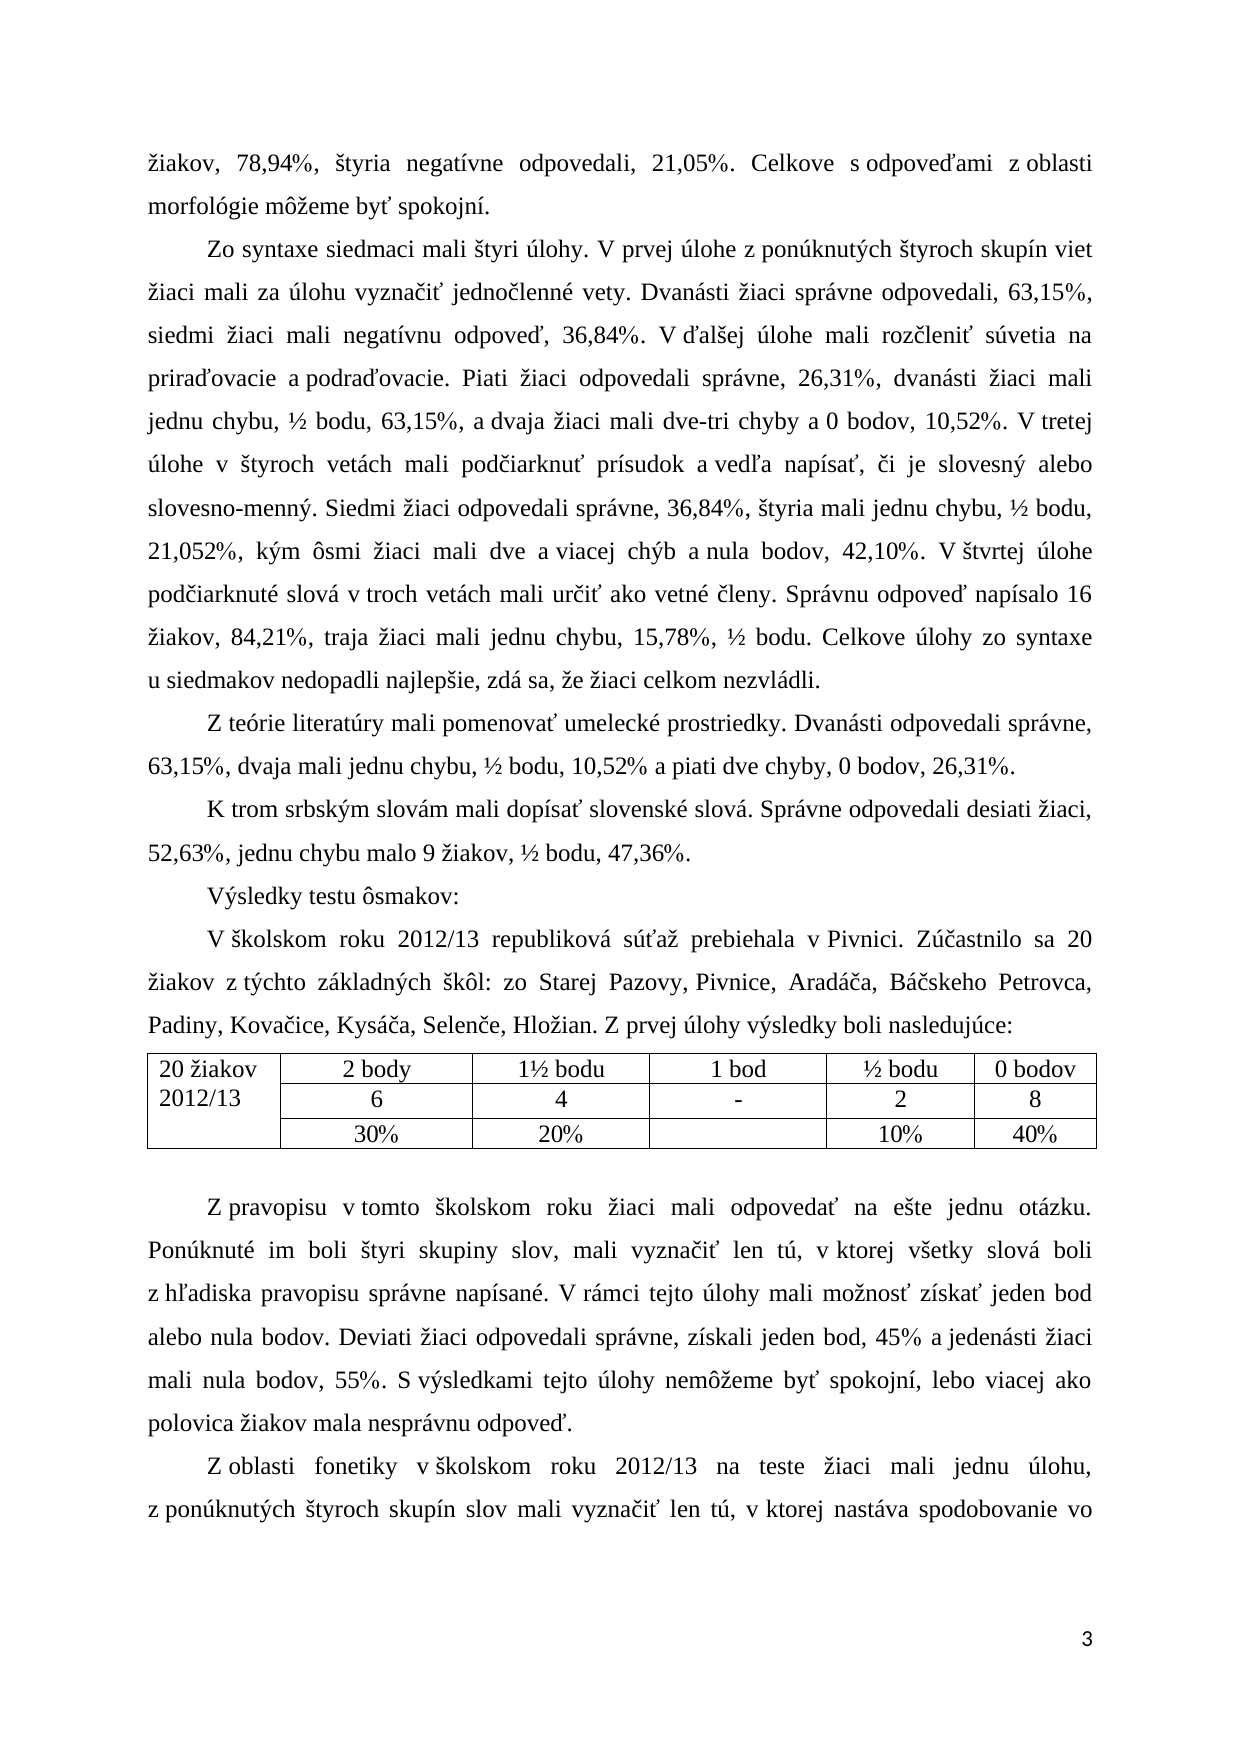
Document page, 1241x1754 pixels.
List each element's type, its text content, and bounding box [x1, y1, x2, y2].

table_header 1½ bodu [473, 1054, 649, 1083]
table_cell 4 [473, 1084, 649, 1118]
table_cell 20 [473, 1119, 649, 1148]
table_cell 40 [975, 1119, 1096, 1148]
table_header 20 žiakov 2012/13 [148, 1054, 280, 1148]
table_header ½ bodu [827, 1054, 974, 1083]
table_header 1 bod [650, 1054, 826, 1083]
text Z pravopisu v tomto školskom roku žiaci mali odpovedať na ešte jednu otázku. Ponúknuté im boli štyri skupiny slov, mali vyznačiť len tú, v ktorej všetky slová boli z hľadiska pravopisu správne napísané. V rámci tejto úlohy mali možnosť získať jeden bod alebo nula bodov. Deviati žiaci odpovedali správne, získali jeden bod, 45 a jedenásti žiaci mali nula bodov, 55. S výsledkami tejto úlohy nemôžeme byť spokojní, lebo viacej ako polovica žiakov mala nesprávnu odpoveď. [148, 1192, 1093, 1437]
text Zo syntaxe siedmaci mali štyri úlohy. V prvej úlohe z ponúknutých štyroch skupín viet žiaci mali za úlohu vyznačiť jednočlenné vety. Dvanásti žiaci správne odpovedali, 63,15, siedmi žiaci mali negatívnu odpoveď, 36,84. V ďalšej úlohe mali rozčleniť súvetia na priraďovacie a podraďovacie. Piati žiaci odpovedali správne, 26,31, dvanásti žiaci mali jednu chybu, ½ bodu, 63,15, a dvaja žiaci mali dve-tri chyby a 0 bodov, 10,52. V tretej úlohe v štyroch vetách mali podčiarknuť prísudok a vedľa napísať, či je slovesný alebo slovesno-menný. Siedmi žiaci odpovedali správne, 36,84, štyria mali jednu chybu, ½ bodu, 21,052, kým ôsmi žiaci mali dve a viacej chýb a nula bodov, 42,10. V štvrtej úlohe podčiarknuté slová v troch vetách mali určiť ako vetné členy. Správnu odpoveď napísalo 16 žiakov, 84,21, traja žiaci mali jednu chybu, 15,78, ½ bodu. Celkove úlohy zo syntaxe u siedmakov nedopadli najlepšie, zdá sa, že žiaci celkom nezvládli. [148, 234, 1093, 694]
text Z teórie literatúry mali pomenovať umelecké prostriedky. Dvanásti odpovedali správne, 63,15, dvaja mali jednu chybu, ½ bodu, 10,52 a piati dve chyby, 0 bodov, 26,31. [148, 708, 1093, 780]
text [148, 148, 1093, 219]
text K trom srbským slovám mali dopísať slovenské slová. Správne odpovedali desiati žiaci, 52,63, jednu chybu malo 9 žiakov, ½ bodu, 47,36. [148, 794, 1093, 866]
table_cell [650, 1119, 826, 1148]
text Výsledky testu ôsmakov: [148, 881, 1093, 909]
text V školskom roku 2012/13 republiková súťaž prebiehala v Pivnici. Zúčastnilo sa 20 žiakov z týchto základných škôl: zo Starej Pazovy, Pivnice, Aradáča, Báčskeho Petrovca, Padiny, Kovačice, Kysáča, Selenče, Hložian. Z prvej úlohy výsledky boli nasledujúce: [148, 924, 1093, 1039]
table_header 2 body [281, 1054, 472, 1083]
table_cell - [650, 1084, 826, 1118]
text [148, 1451, 1093, 1523]
table_cell 30 [281, 1119, 472, 1148]
table_cell 10 [827, 1119, 974, 1148]
table_header 0 bodov [975, 1054, 1096, 1083]
table_cell 8 [975, 1084, 1096, 1118]
table_cell 6 [281, 1084, 472, 1118]
table_cell 2 [827, 1084, 974, 1118]
